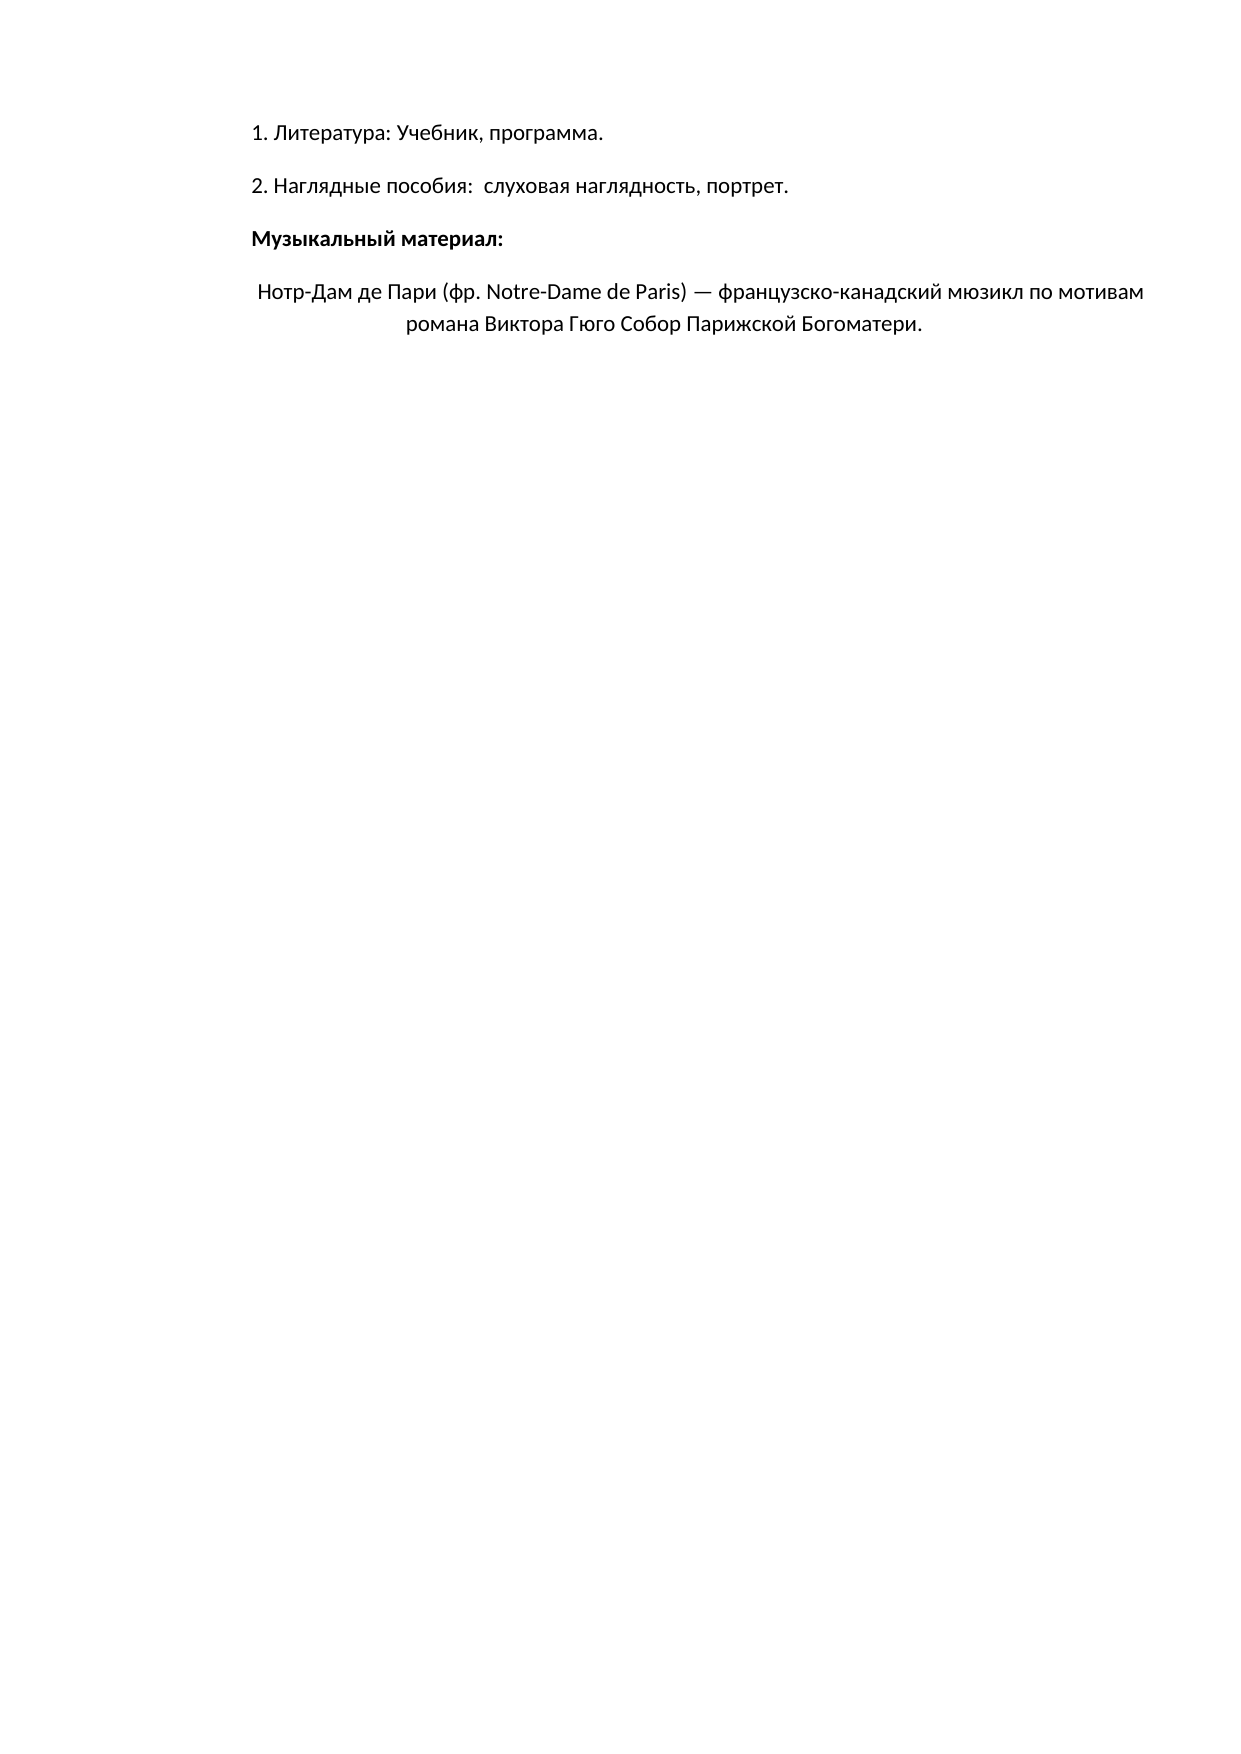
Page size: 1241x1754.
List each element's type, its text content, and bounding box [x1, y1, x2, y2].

text 2. Наглядные пособия: слуховая наглядность, портрет. [177, 171, 1152, 199]
text 1. Литература: Учебник, программа. [177, 118, 1152, 146]
text Музыкальный материал: [177, 224, 1152, 252]
text Нотр-Дам де Пари (фр. Notre-Dame de Paris) — французско-канадский мюзикл по мотивам романа Виктора Гюго Собор Парижской Богоматери. [177, 277, 1152, 337]
